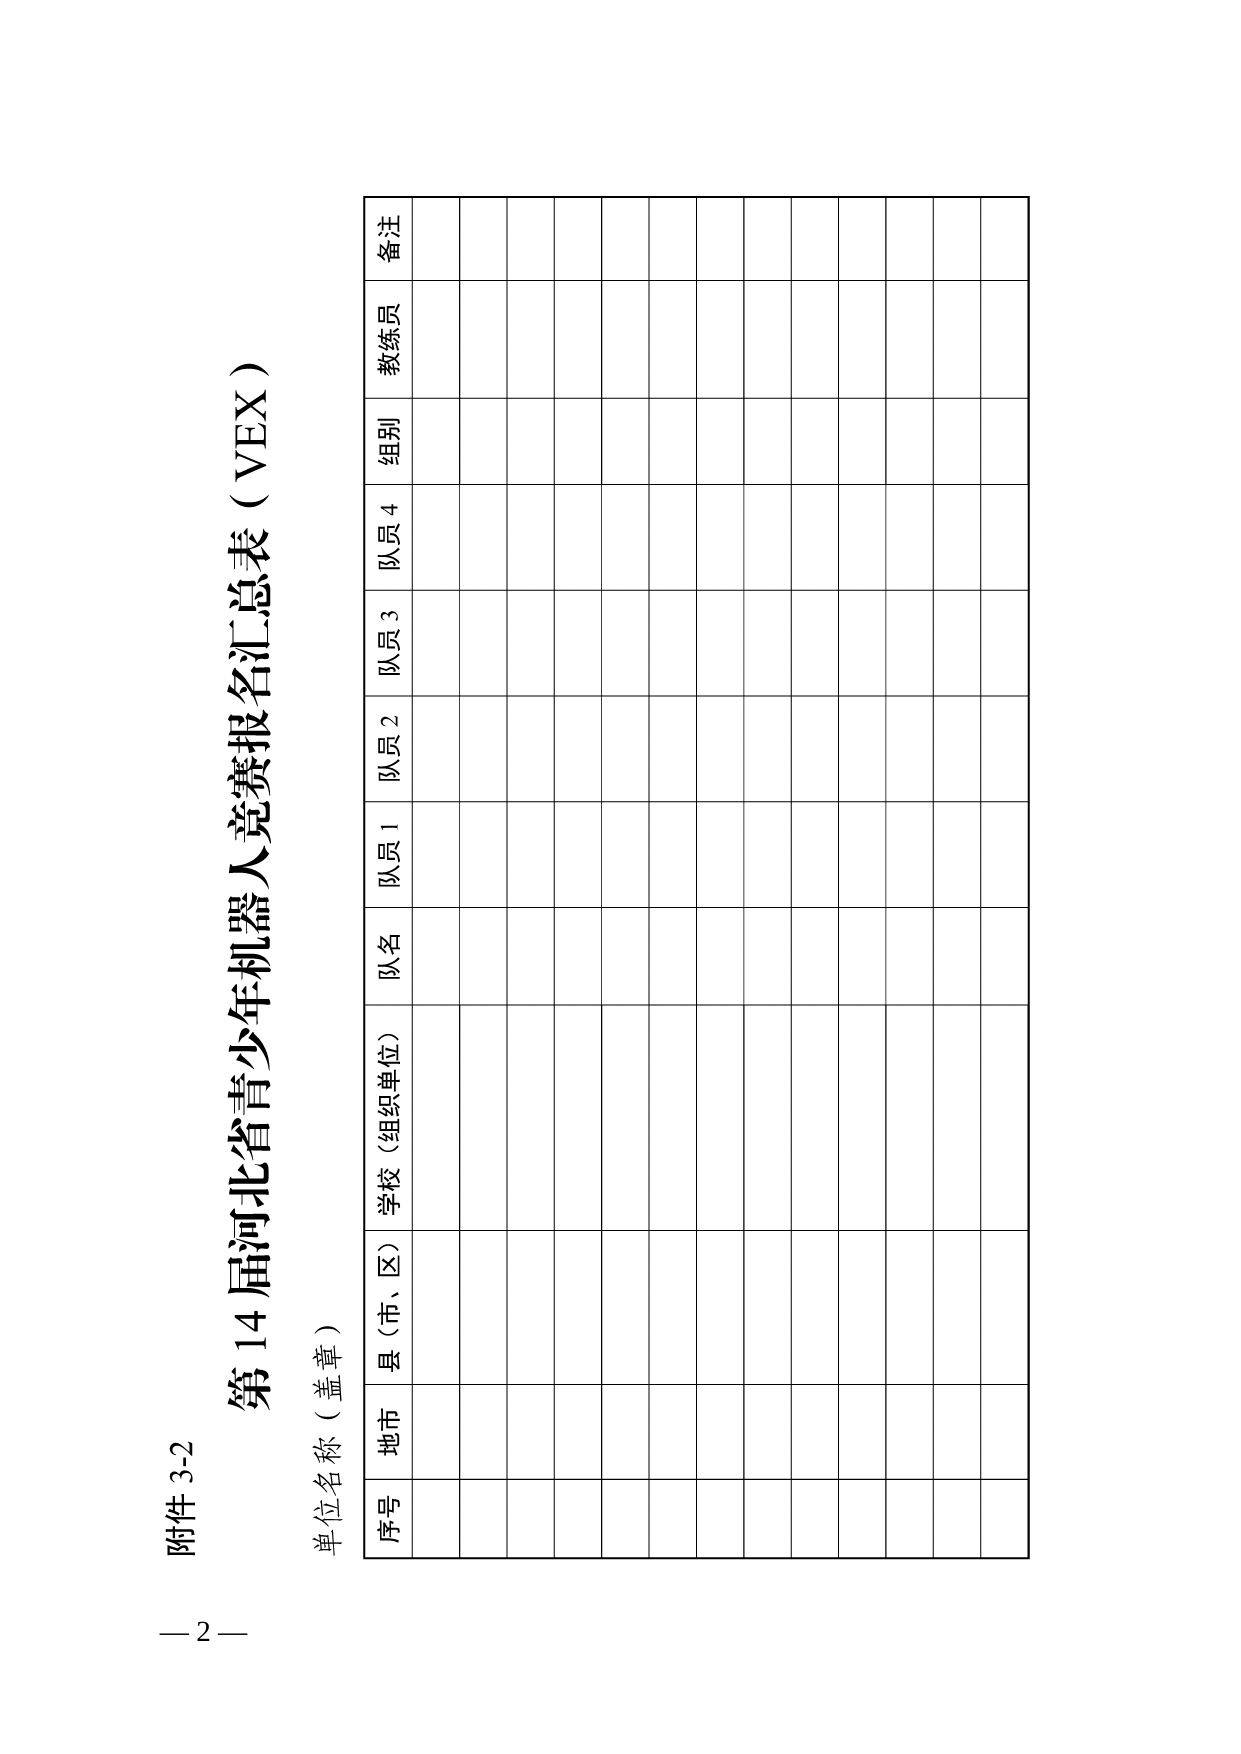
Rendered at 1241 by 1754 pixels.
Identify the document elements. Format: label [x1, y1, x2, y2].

picture [159, 188, 1034, 1565]
